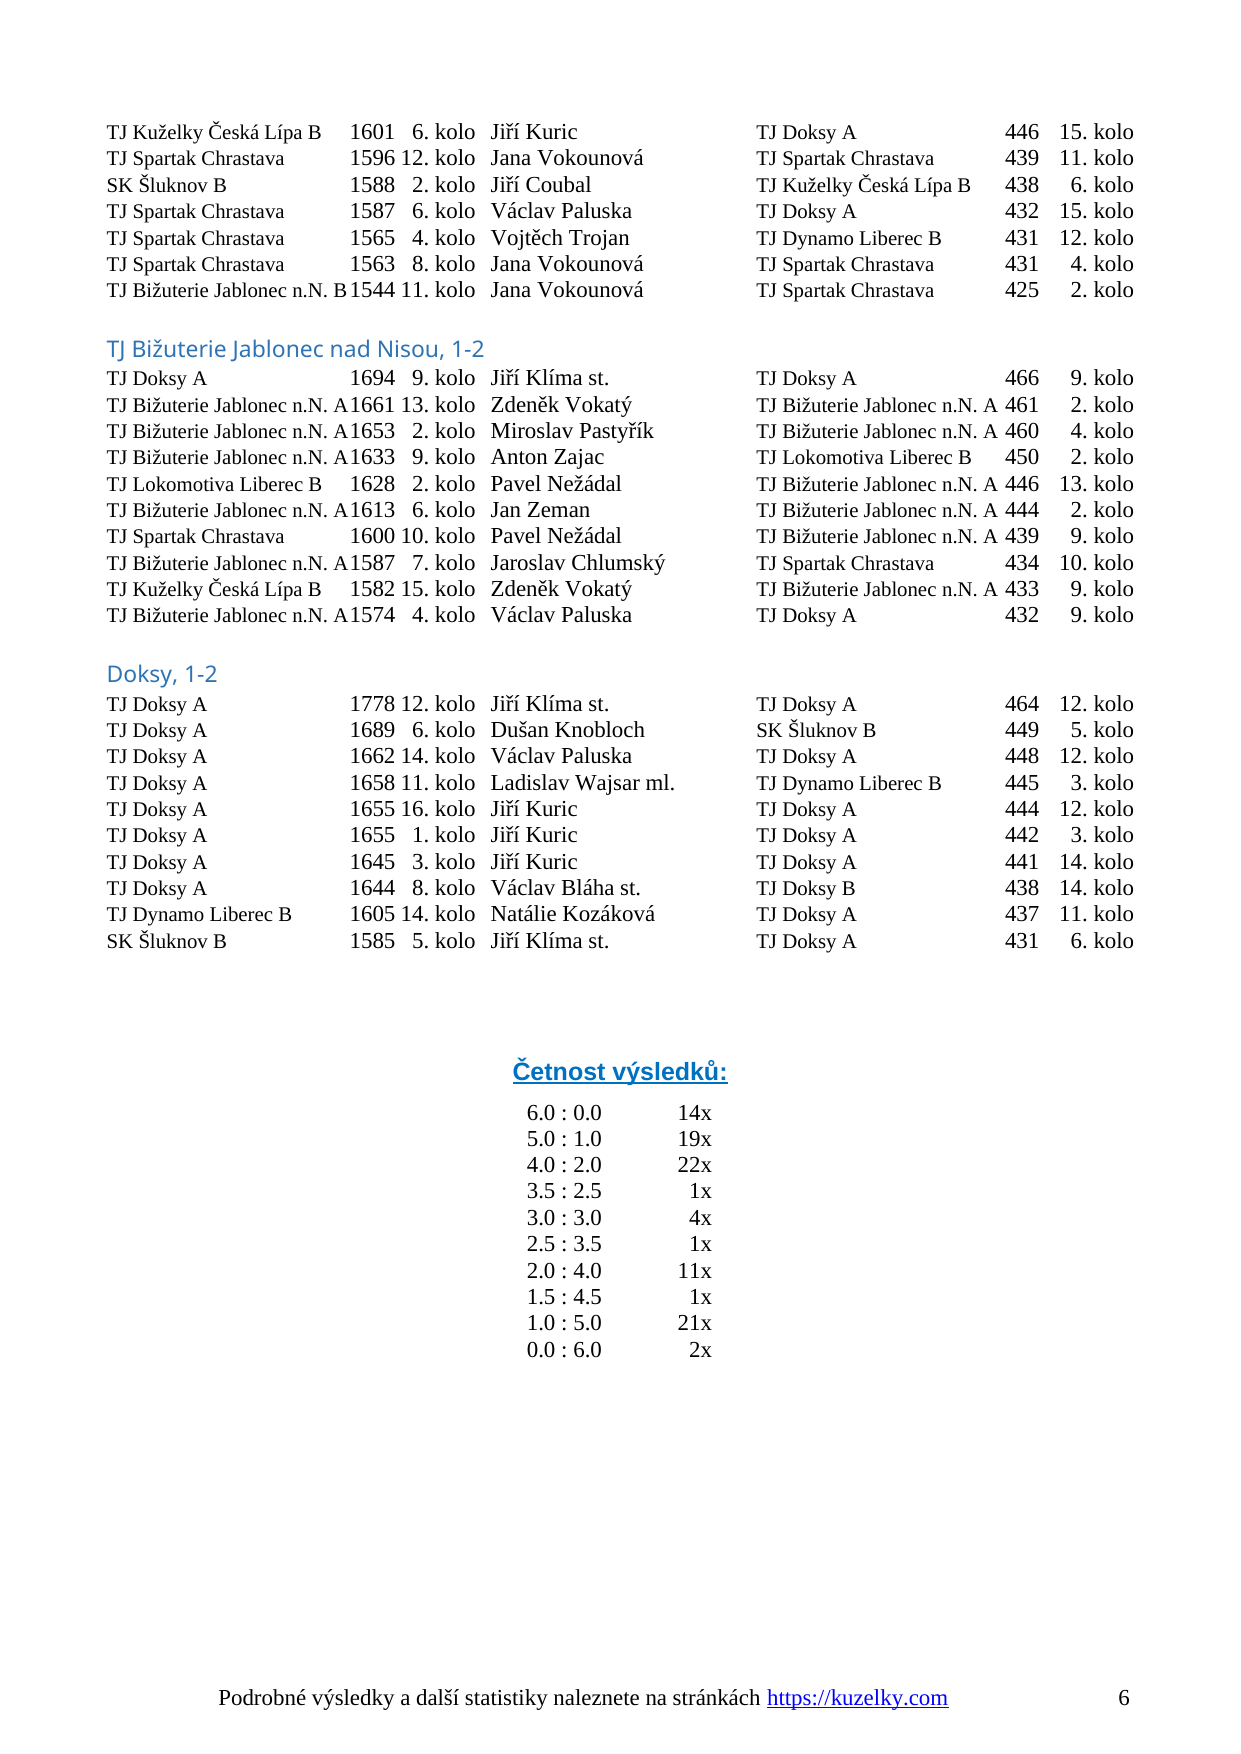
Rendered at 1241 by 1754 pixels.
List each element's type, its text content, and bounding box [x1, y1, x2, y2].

text TJ Doksy A 1655 1. kolo Jiří Kuric TJ Doksy A 442 3. kolo [106, 821, 1134, 848]
text 2.5 : 3.5 1x [106, 1230, 1134, 1257]
text 3.0 : 3.0 4x [106, 1204, 1134, 1230]
text TJ Bižuterie Jablonec n.N. A 1613 6. kolo Jan Zeman TJ Bižuterie Jablonec n.N. A 444 2. kolo [106, 496, 1134, 522]
text 4.0 : 2.0 22x [106, 1151, 1134, 1178]
text 3.5 : 2.5 1x [106, 1178, 1134, 1204]
subtitle TJ Bižuterie Jablonec nad Nisou, 1-2 [106, 333, 1134, 364]
text TJ Spartak Chrastava 1563 8. kolo Jana Vokounová TJ Spartak Chrastava 431 4. kolo [106, 250, 1134, 276]
text SK Šluknov B 1585 5. kolo Jiří Klíma st. TJ Doksy A 431 6. kolo [106, 927, 1134, 953]
subtitle Doksy, 1-2 [106, 658, 1134, 690]
text TJ Spartak Chrastava 1587 6. kolo Václav Paluska TJ Doksy A 432 15. kolo [106, 197, 1134, 223]
text TJ Doksy A 1658 11. kolo Ladislav Wajsar ml. TJ Dynamo Liberec B 445 3. kolo [106, 769, 1134, 795]
text TJ Bižuterie Jablonec n.N. A 1587 7. kolo Jaroslav Chlumský TJ Spartak Chrastava 434 10. kolo [106, 549, 1134, 575]
text TJ Spartak Chrastava 1565 4. kolo Vojtěch Trojan TJ Dynamo Liberec B 431 12. kolo [106, 223, 1134, 250]
text TJ Doksy A 1694 9. kolo Jiří Klíma st. TJ Doksy A 466 9. kolo [106, 364, 1134, 391]
text TJ Dynamo Liberec B 1605 14. kolo Natálie Kozáková TJ Doksy A 437 11. kolo [106, 901, 1134, 927]
text 6.0 : 0.0 14x [106, 1098, 1134, 1125]
text TJ Doksy A 1655 16. kolo Jiří Kuric TJ Doksy A 444 12. kolo [106, 795, 1134, 821]
text 5.0 : 1.0 19x [106, 1125, 1134, 1151]
text TJ Doksy A 1662 14. kolo Václav Paluska TJ Doksy A 448 12. kolo [106, 742, 1134, 769]
text SK Šluknov B 1588 2. kolo Jiří Coubal TJ Kuželky Česká Lípa B 438 6. kolo [106, 171, 1134, 197]
text TJ Bižuterie Jablonec n.N. A 1653 2. kolo Miroslav Pastyřík TJ Bižuterie Jablonec n.N. A 460 4. kolo [106, 417, 1134, 443]
text TJ Bižuterie Jablonec n.N. B 1544 11. kolo Jana Vokounová TJ Spartak Chrastava 425 2. kolo [106, 276, 1134, 303]
text TJ Kuželky Česká Lípa B 1601 6. kolo Jiří Kuric TJ Doksy A 446 15. kolo [106, 118, 1134, 144]
text TJ Kuželky Česká Lípa B 1582 15. kolo Zdeněk Vokatý TJ Bižuterie Jablonec n.N. A 433 9. kolo [106, 575, 1134, 602]
text TJ Spartak Chrastava 1596 12. kolo Jana Vokounová TJ Spartak Chrastava 439 11. kolo [106, 144, 1134, 171]
text TJ Doksy A 1645 3. kolo Jiří Kuric TJ Doksy A 441 14. kolo [106, 848, 1134, 874]
text TJ Spartak Chrastava 1600 10. kolo Pavel Nežádal TJ Bižuterie Jablonec n.N. A 439 9. kolo [106, 522, 1134, 549]
text TJ Doksy A 1644 8. kolo Václav Bláha st. TJ Doksy B 438 14. kolo [106, 874, 1134, 901]
text 1.5 : 4.5 1x [106, 1283, 1134, 1309]
text TJ Lokomotiva Liberec B 1628 2. kolo Pavel Nežádal TJ Bižuterie Jablonec n.N. A 446 13. kolo [106, 470, 1134, 496]
text 1.0 : 5.0 21x [106, 1309, 1134, 1336]
text TJ Doksy A 1778 12. kolo Jiří Klíma st. TJ Doksy A 464 12. kolo [106, 690, 1134, 716]
text TJ Bižuterie Jablonec n.N. A 1574 4. kolo Václav Paluska TJ Doksy A 432 9. kolo [106, 602, 1134, 628]
text 0.0 : 6.0 2x [106, 1336, 1134, 1362]
text 2.0 : 4.0 11x [106, 1257, 1134, 1283]
text Četnost výsledků: [94, 1057, 1145, 1086]
text TJ Doksy A 1689 6. kolo Dušan Knobloch SK Šluknov B 449 5. kolo [106, 716, 1134, 742]
text TJ Bižuterie Jablonec n.N. A 1661 13. kolo Zdeněk Vokatý TJ Bižuterie Jablonec n.N. A 461 2. kolo [106, 391, 1134, 417]
text TJ Bižuterie Jablonec n.N. A 1633 9. kolo Anton Zajac TJ Lokomotiva Liberec B 450 2. kolo [106, 443, 1134, 470]
